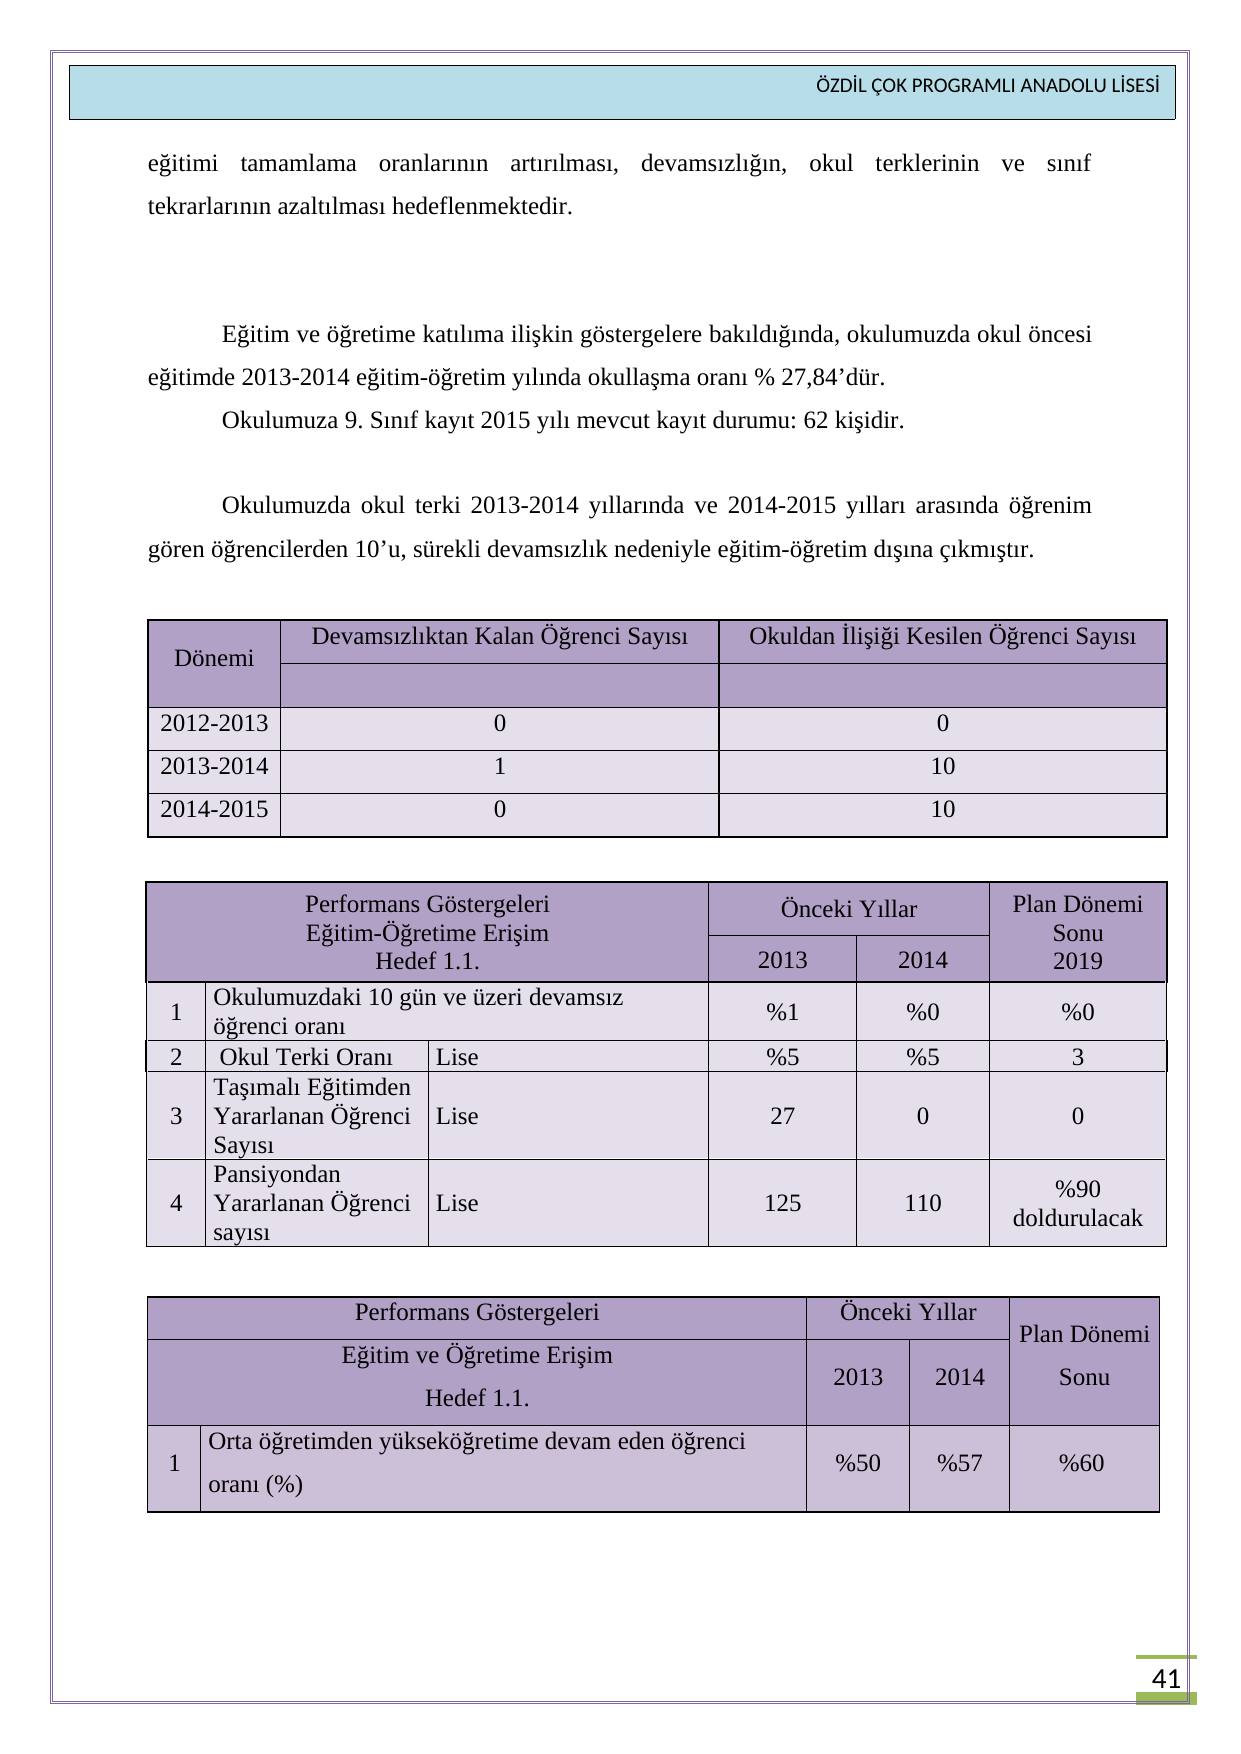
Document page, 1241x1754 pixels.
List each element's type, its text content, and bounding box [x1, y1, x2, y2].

table_header Okuldan İlişiği Kesilen Öğrenci Sayısı [720, 621, 1166, 663]
table_header Devamsızlıktan Kalan Öğrenci Sayısı [281, 621, 718, 663]
table_cell [720, 664, 1166, 707]
table_cell 2 [147, 1041, 205, 1071]
table_cell 2012-2013 [149, 708, 280, 750]
table_cell Okulumuzdaki 10 gün ve üzeri devamsız öğrenci oranı [206, 983, 708, 1040]
table_cell Lise [429, 1041, 708, 1071]
table_header Performans Göstergeleri [148, 1298, 806, 1339]
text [148, 148, 1092, 219]
table_cell 4 [147, 1160, 205, 1246]
text Eğitim ve öğretime katılıma ilişkin göstergelere bakıldığında, okulumuzda okul öncesi eğitimde 2013-2014 eğitim-öğretim yılında okullaşma oranı % 27,84’dür. [148, 319, 1093, 391]
text Okulumuza 9. Sınıf kayıt 2015 yılı mevcut kayıt durumu: 62 kişidir. [148, 405, 1093, 434]
table_header Performans Göstergeleri Eğitim-Öğretime Erişim Hedef 1.1. [147, 883, 708, 981]
table_cell 2014 [857, 936, 989, 981]
table_header Dönemi [149, 621, 280, 707]
table_cell 0 [990, 1071, 1166, 1158]
text Okulumuzda okul terki 2013-2014 yıllarında ve 2014-2015 yılları arasında öğrenim gören öğrencilerden 10’u, sürekli devamsızlık nedeniyle eğitim-öğretim dışına çıkmıştır. [148, 491, 1093, 562]
table_cell %0 [857, 983, 989, 1040]
table_cell 27 [709, 1072, 856, 1158]
table_cell 2013 [709, 936, 856, 981]
table_cell %0 [990, 981, 1166, 1040]
table_cell 1 [148, 1426, 200, 1511]
table_cell 3 [147, 1072, 205, 1158]
table_cell %90 doldurulacak [990, 1159, 1166, 1246]
table_cell 1 [281, 751, 718, 793]
table_header Önceki Yıllar [709, 883, 989, 935]
table_cell %5 [709, 1041, 856, 1071]
table_cell %1 [709, 983, 856, 1040]
table_cell Orta öğretimden yükseköğretime devam eden öğrenci oranı (%) [201, 1426, 806, 1511]
table_header Önceki Yıllar [807, 1298, 1009, 1339]
table_cell 125 [709, 1160, 856, 1246]
table_cell %50 [807, 1426, 909, 1511]
table_cell 2013 [807, 1340, 909, 1425]
table_cell %60 [1010, 1426, 1159, 1511]
table_cell 0 [857, 1072, 989, 1158]
table_header Plan Dönemi Sonu 2019 [990, 883, 1166, 981]
table_cell 10 [720, 751, 1166, 793]
table_cell Pansiyondan Yararlanan Öğrenci sayısı [206, 1160, 428, 1246]
table_cell Eğitim ve Öğretime Erişim Hedef 1.1. [148, 1340, 806, 1425]
table_cell 0 [281, 794, 718, 836]
table_cell %5 [857, 1041, 989, 1071]
table_cell 3 [990, 1040, 1166, 1071]
table_cell 10 [720, 794, 1166, 836]
table_cell Lise [429, 1072, 708, 1158]
table_header Plan Dönemi Sonu [1010, 1298, 1159, 1425]
table_cell 2013-2014 [149, 751, 280, 793]
table_cell [281, 664, 718, 707]
table_cell Taşımalı Eğitimden Yararlanan Öğrenci Sayısı [206, 1072, 428, 1158]
table_cell 0 [281, 708, 718, 750]
table_cell %57 [910, 1426, 1009, 1511]
table_cell 110 [857, 1160, 989, 1246]
table_cell Lise [429, 1160, 708, 1246]
table_cell 2014 [910, 1340, 1009, 1425]
table_cell 1 [147, 982, 205, 1040]
table_cell Okul Terki Oranı [206, 1041, 428, 1071]
table_cell 0 [720, 708, 1166, 750]
table_cell 2014-2015 [149, 794, 280, 836]
